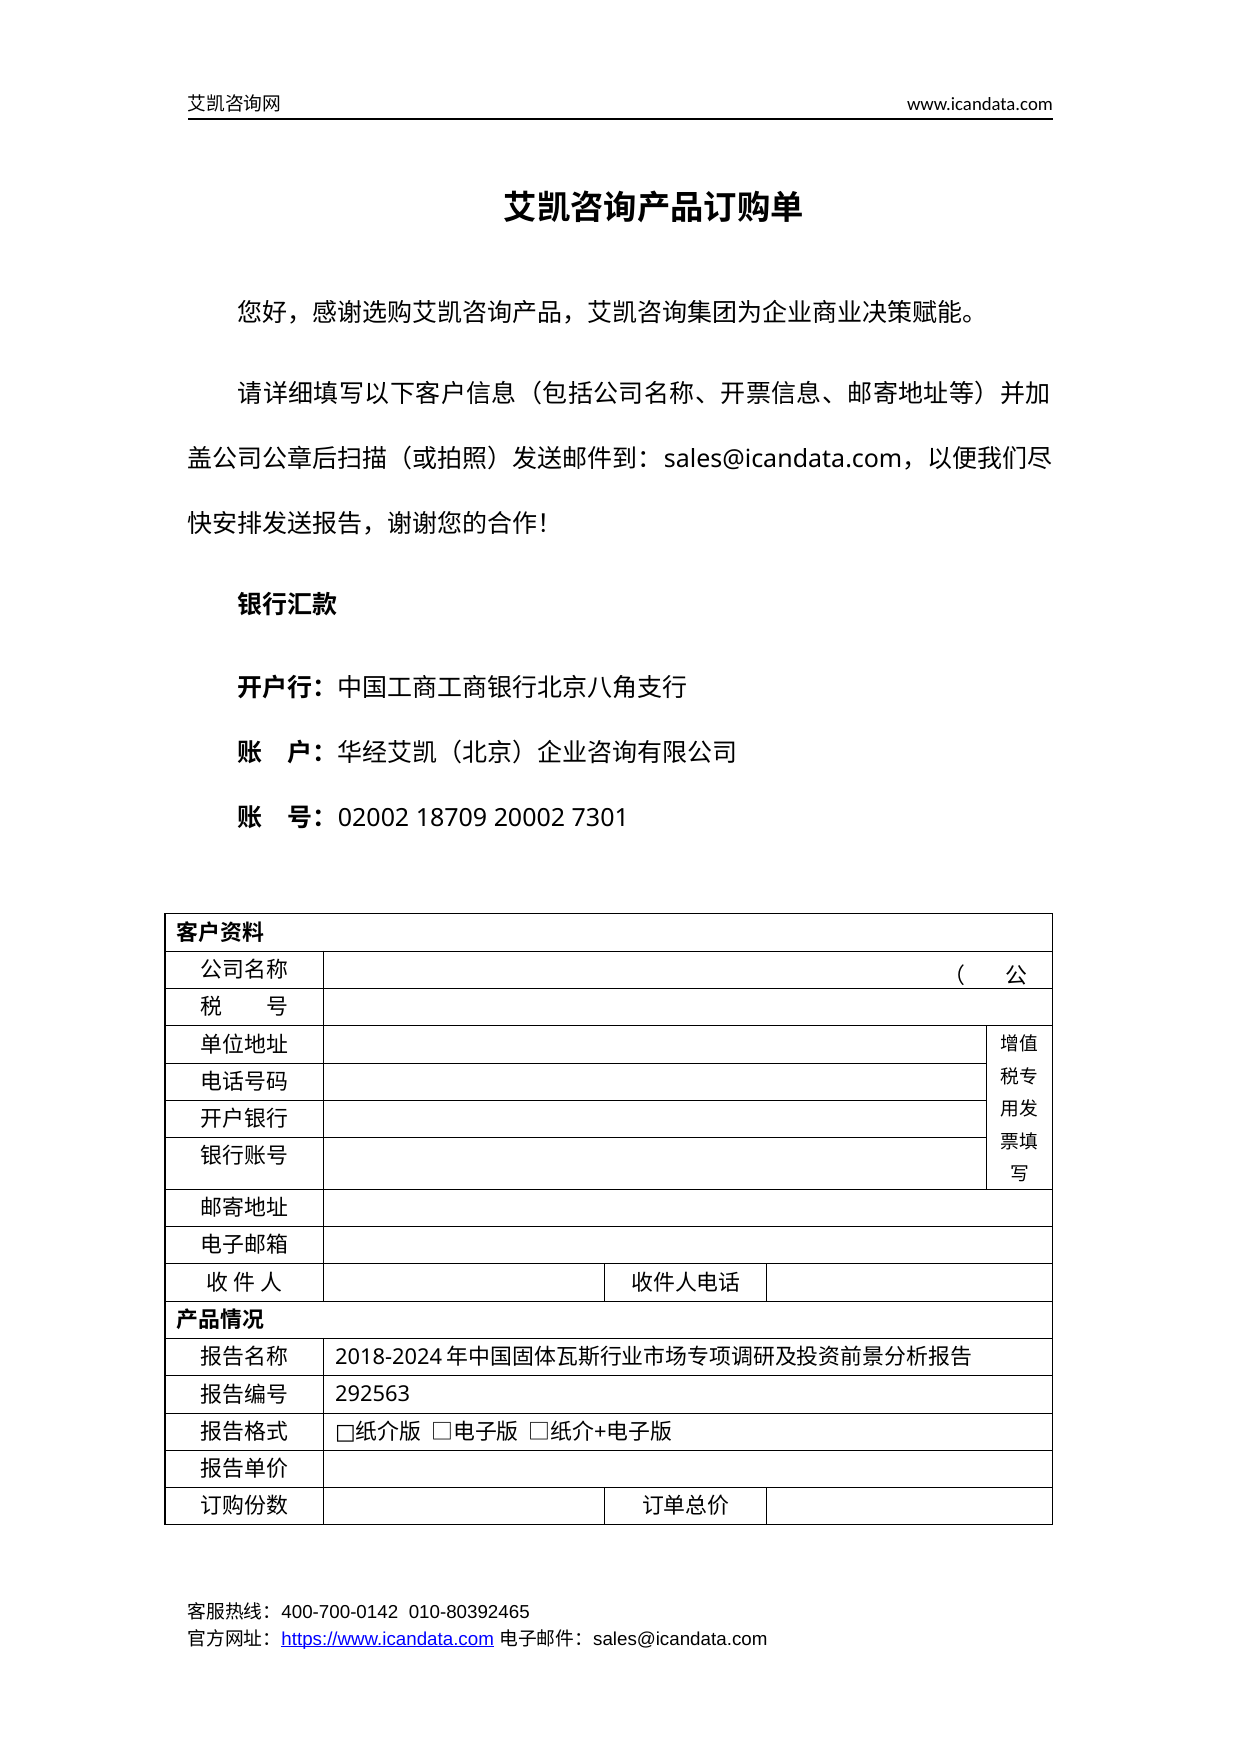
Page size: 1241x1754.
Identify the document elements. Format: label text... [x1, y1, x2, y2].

table_cell [324, 1190, 1052, 1226]
table_cell 订购份数 [166, 1488, 323, 1524]
table_cell □纸介版 □电子版 □纸介+电子版 [324, 1414, 1052, 1450]
table_cell 收件人电话 [605, 1264, 766, 1301]
text 开户行：中国工商工商银行北京八角支行 [187, 653, 1053, 718]
table_cell 报告编号 [166, 1376, 323, 1412]
text 艾凯咨询产品订购单 [187, 172, 1053, 237]
table_cell [767, 1264, 1052, 1301]
text 请详细填写以下客户信息（包括公司名称、开票信息、邮寄地址等）并加盖公司公章后扫描（或拍照）发送邮件到：sales@icandata.com，以便我们尽快安排发送报告，谢谢您的合作！ [187, 359, 1053, 554]
text 账 户：华经艾凯（北京）企业咨询有限公司 [187, 718, 1053, 783]
table_cell 订单总价 [605, 1488, 766, 1524]
table_cell 开户银行 [166, 1101, 323, 1137]
table_cell [767, 1488, 1052, 1524]
table_cell 292563 [324, 1376, 1052, 1412]
table_cell 单位地址 [166, 1026, 323, 1062]
table_cell 2018-2024年中国固体瓦斯行业市场专项调研及投资前景分析报告 [324, 1339, 1052, 1375]
table_cell [324, 1451, 1052, 1487]
table_cell [324, 952, 1052, 988]
table_cell 公司名称 [166, 952, 323, 988]
table_cell 收 件 人 [166, 1264, 323, 1301]
text 银行汇款 [187, 570, 1053, 635]
table_cell 产品情况 [166, 1302, 1052, 1338]
table_cell 电子邮箱 [166, 1227, 323, 1263]
text 您好，感谢选购艾凯咨询产品，艾凯咨询集团为企业商业决策赋能。 [187, 278, 1053, 343]
table_cell [324, 1026, 986, 1062]
table_cell [324, 1064, 986, 1100]
table_cell 报告名称 [166, 1339, 323, 1375]
table_cell 邮寄地址 [166, 1190, 323, 1226]
table_cell 报告格式 [166, 1414, 323, 1450]
table_cell 银行账号 [166, 1138, 323, 1189]
table_cell 增值税专用发票填写 [987, 1026, 1052, 1189]
table_cell [324, 1264, 604, 1301]
table_cell [324, 1138, 986, 1189]
table_cell [324, 1227, 1052, 1263]
table_cell 电话号码 [166, 1064, 323, 1100]
table_cell [324, 1488, 604, 1524]
table_cell 税 号 [166, 989, 323, 1025]
text 账 号：02002 18709 20002 7301 [187, 783, 1053, 848]
table_cell [324, 1101, 986, 1137]
table_cell 报告单价 [166, 1451, 323, 1487]
table_header 客户资料 [166, 914, 1052, 951]
table_cell [324, 989, 1052, 1025]
